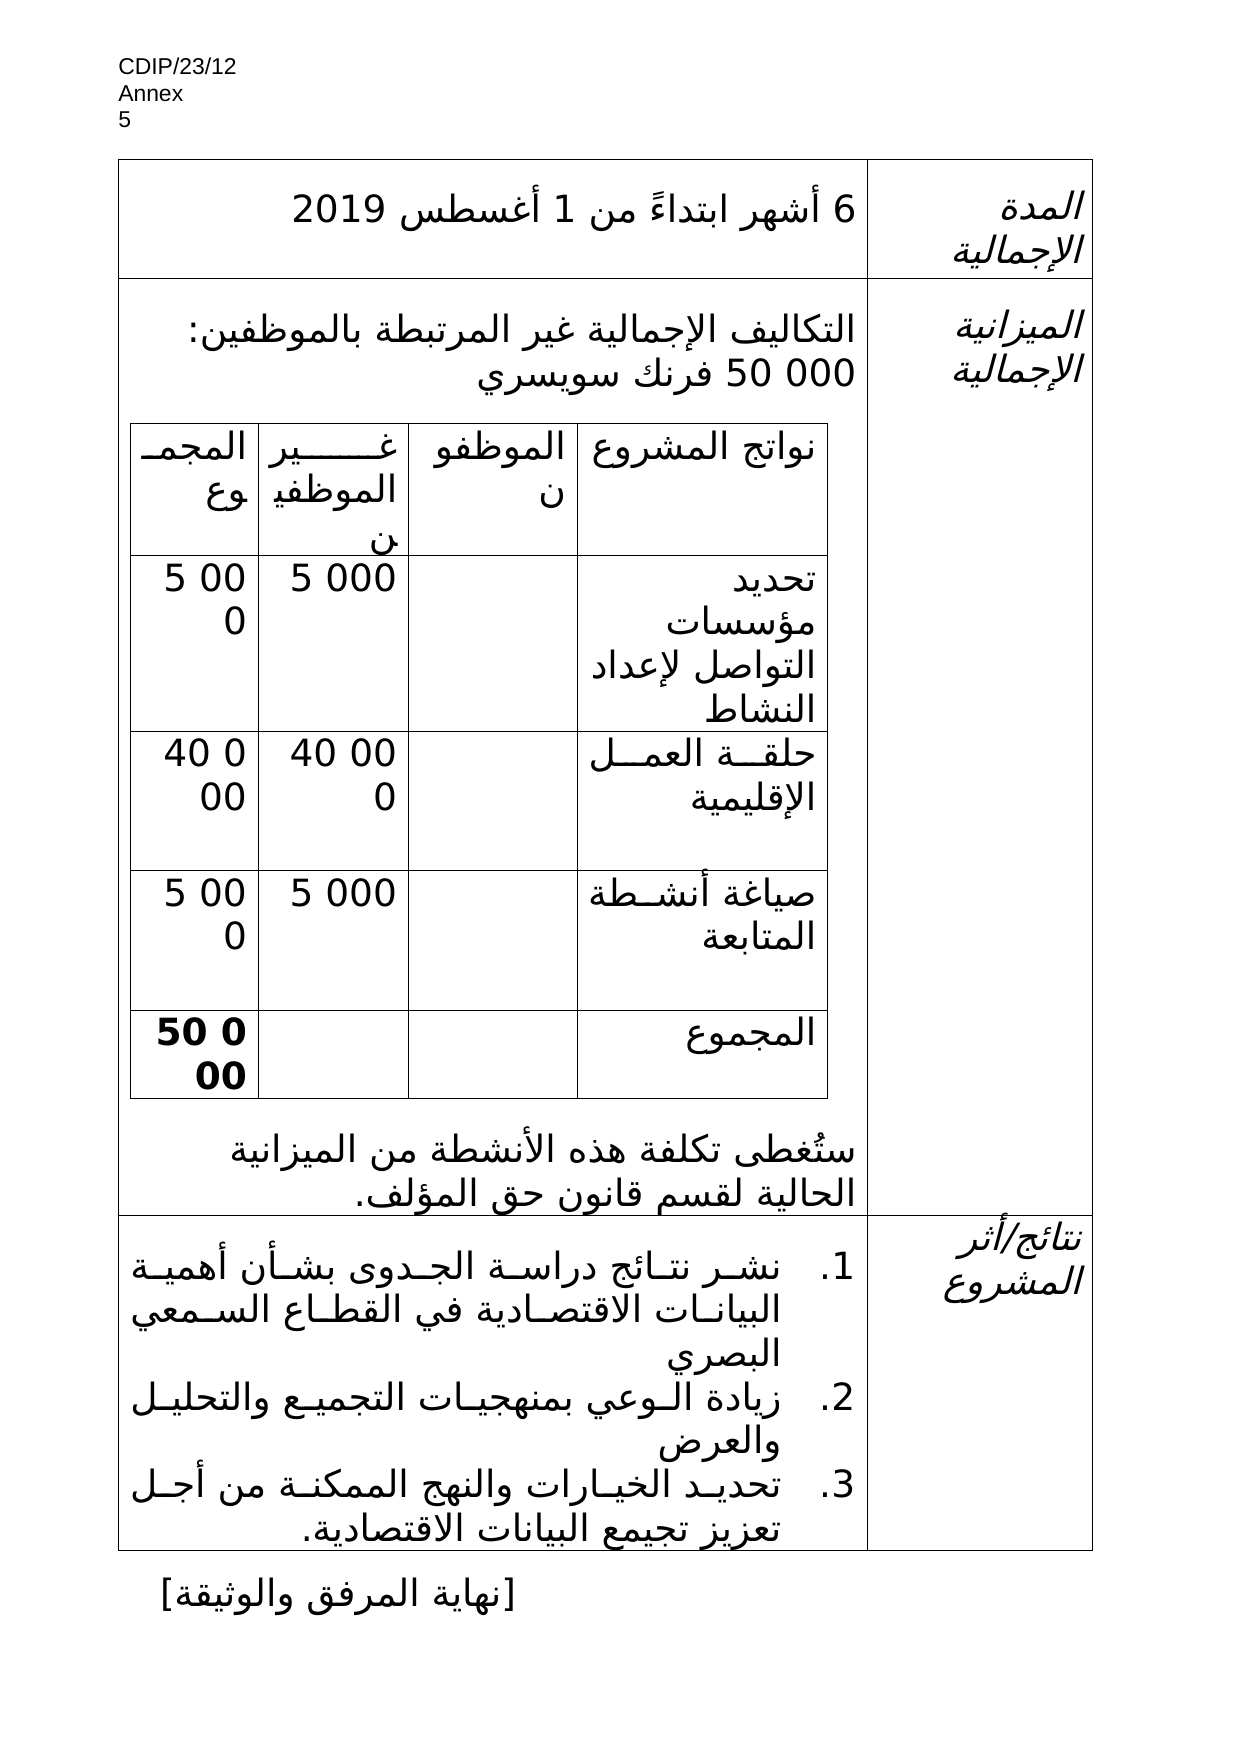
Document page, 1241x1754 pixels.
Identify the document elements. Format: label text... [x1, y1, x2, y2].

table_cell نشر نتائج دراسة الجدوى بشأن أهمية البيانات الاقتصادية في القطاع السمعي البصري زيادة الوعي بمنهجيات التجميع والتحليل والعرض تحديد الخيارات والنهج الممكنة من أجل تعزيز تجيمع البيانات الاقتصادية. [119, 1216, 867, 1550]
table_cell التكاليف الإجمالية غير المرتبطة بالموظفين: 50 000 فرنك سويسري ستُغطى تكلفة هذه الأنشطة من الميزانية الحالية لقسم قانون حق المؤلف. [119, 279, 867, 1215]
table_cell 6 أشهر ابتداءً من 1 أغسطس 2019 [119, 160, 867, 278]
table_cell المدة الإجمالية [868, 160, 1092, 278]
table_cell الميزانية الإجمالية [868, 279, 1092, 1215]
text [نهاية المرفق والوثيقة] [118, 1572, 516, 1615]
table_cell نتائج/أثر المشروع [868, 1216, 1092, 1550]
